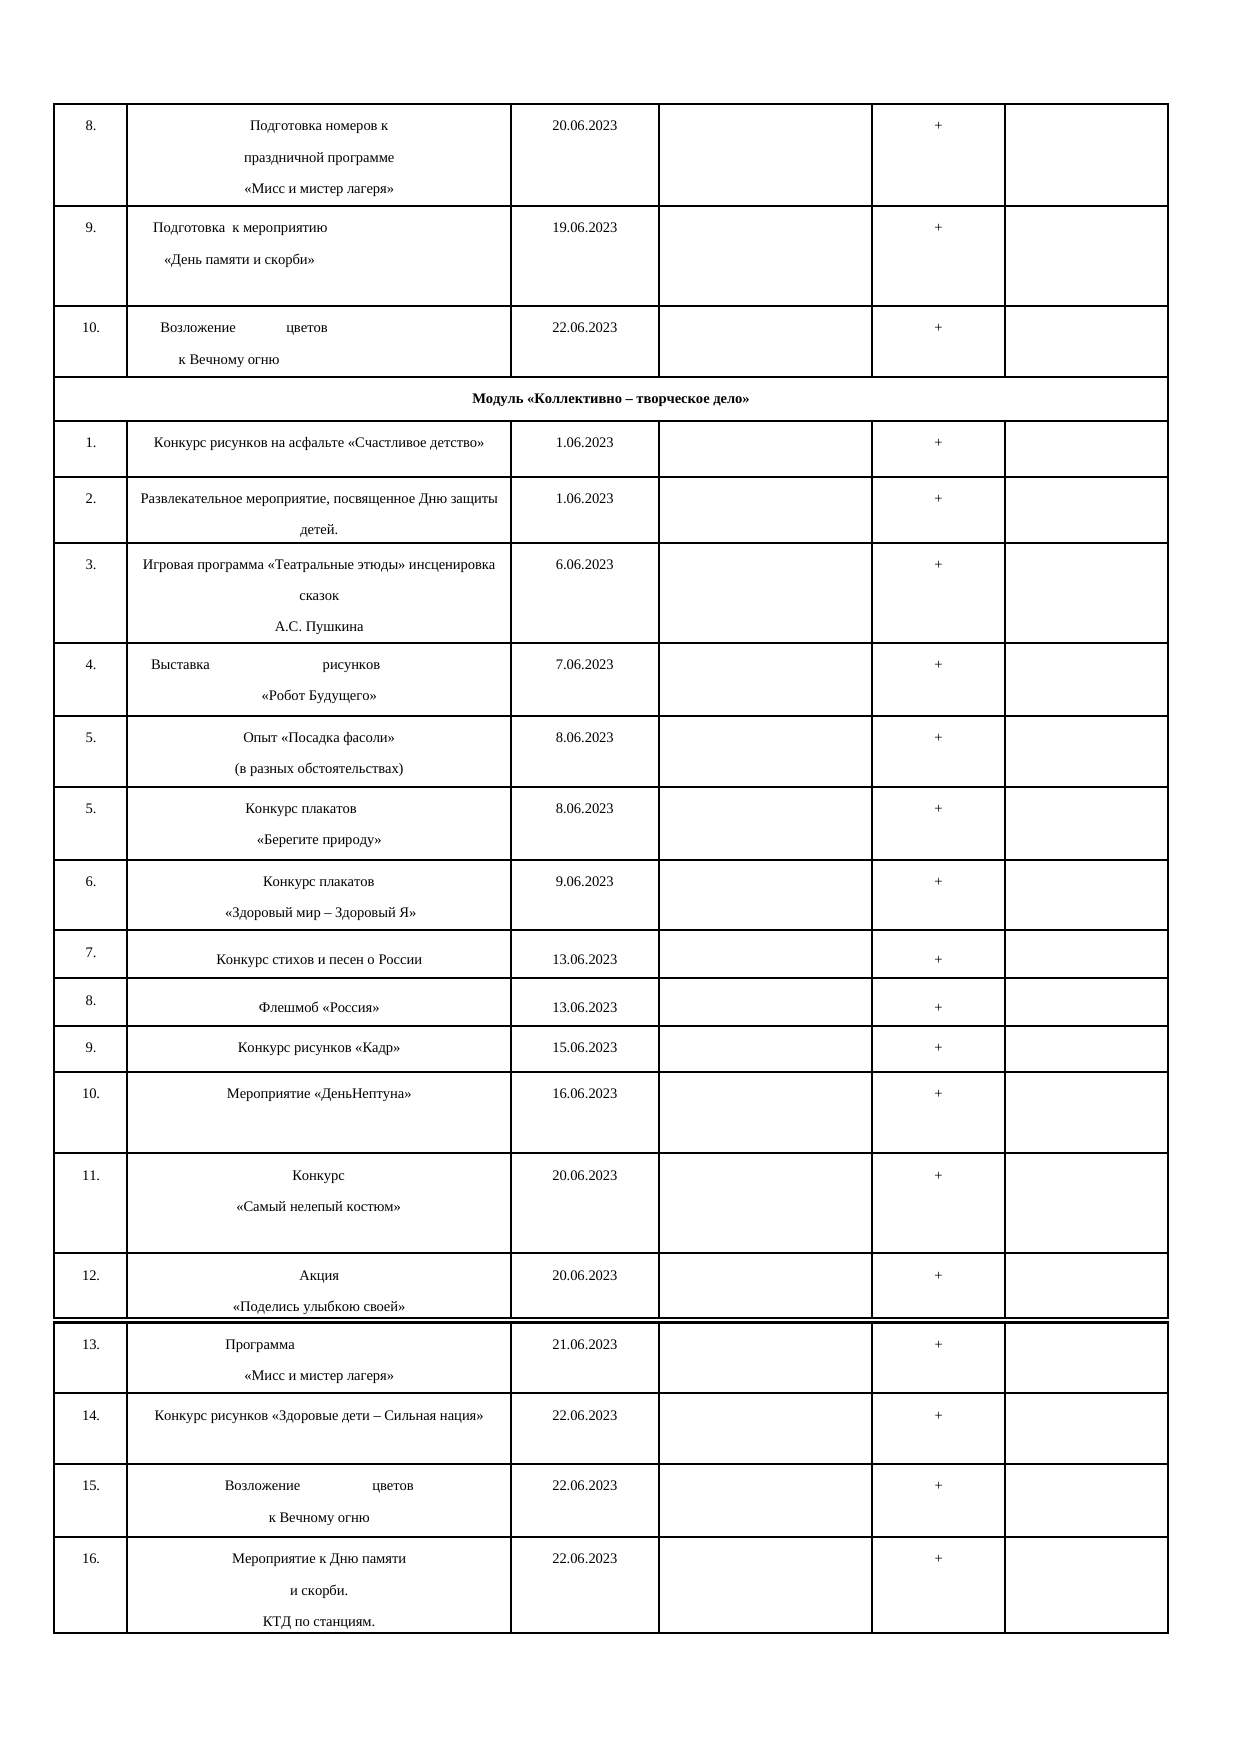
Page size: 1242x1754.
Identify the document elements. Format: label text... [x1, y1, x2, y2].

table_header [1006, 1324, 1167, 1392]
table_cell 2. [55, 478, 126, 542]
table_cell [1006, 861, 1167, 929]
table_cell 9. [55, 1027, 126, 1071]
table_cell Возложение цветов к Вечному огню [128, 307, 510, 376]
table_cell Развлекательное мероприятие, посвященное Дню защиты детей. [128, 478, 510, 542]
table_cell [1006, 979, 1167, 1025]
table_cell 5. [55, 717, 126, 786]
table_cell 10. [55, 1073, 126, 1152]
table_cell 13.06.2023 [512, 931, 658, 977]
table_cell Модуль «Коллективно – творческое дело» [55, 378, 1167, 420]
table_cell [660, 105, 871, 205]
table_cell 1.06.2023 [512, 422, 658, 476]
table_cell [1006, 422, 1167, 476]
table_cell [1006, 1394, 1167, 1463]
table_cell + [873, 861, 1004, 929]
table_cell + [873, 979, 1004, 1025]
table_cell Конкурс плакатов «Берегите природу» [128, 788, 510, 858]
table_cell 3. [55, 544, 126, 642]
table_cell Подготовка номеров к праздничной программе «Мисс и мистер лагеря» [128, 105, 510, 205]
table_cell [660, 1154, 871, 1252]
table_cell [660, 979, 871, 1025]
table_cell [1006, 1073, 1167, 1152]
table_cell 12. [55, 1254, 126, 1317]
table_cell Флешмоб «Россия» [128, 979, 510, 1025]
table_cell + [873, 1154, 1004, 1252]
table_cell 5. [55, 788, 126, 858]
table_cell [1006, 1538, 1167, 1632]
table_cell 7.06.2023 [512, 644, 658, 715]
table_header 13. [55, 1324, 126, 1392]
table_cell 1. [55, 422, 126, 476]
table_cell [660, 931, 871, 977]
table_cell [1006, 1154, 1167, 1252]
table_cell 10. [55, 307, 126, 376]
table_cell Конкурс рисунков «Здоровые дети – Сильная нация» [128, 1394, 510, 1463]
table_cell [660, 307, 871, 376]
table_cell 6. [55, 861, 126, 929]
table_cell 1.06.2023 [512, 478, 658, 542]
table_cell + [873, 644, 1004, 715]
table_cell Возложение цветов к Вечному огню [128, 1465, 510, 1536]
table_cell 22.06.2023 [512, 307, 658, 376]
table_cell 22.06.2023 [512, 1394, 658, 1463]
table_cell [660, 1254, 871, 1317]
table_cell + [873, 1073, 1004, 1152]
table_cell 15. [55, 1465, 126, 1536]
table_cell 8. [55, 105, 126, 205]
table_cell 9. [55, 207, 126, 305]
table_cell [1006, 1254, 1167, 1317]
table_cell [1006, 307, 1167, 376]
table_cell Мероприятие к Дню памяти и скорби. КТД по станциям. [128, 1538, 510, 1632]
table_cell Опыт «Посадка фасоли» (в разных обстоятельствах) [128, 717, 510, 786]
table_cell + [873, 788, 1004, 858]
table_cell Конкурс рисунков на асфальте «Счастливое детство» [128, 422, 510, 476]
table_cell [660, 207, 871, 305]
table_cell + [873, 105, 1004, 205]
table_cell [660, 644, 871, 715]
table_cell Конкурс плакатов «Здоровый мир – Здоровый Я» [128, 861, 510, 929]
table_cell [1006, 1027, 1167, 1071]
table_cell [1006, 931, 1167, 977]
table_cell 9.06.2023 [512, 861, 658, 929]
table_cell [660, 1465, 871, 1536]
table_cell + [873, 207, 1004, 305]
table_cell [1006, 207, 1167, 305]
table_cell 4. [55, 644, 126, 715]
table_cell 6.06.2023 [512, 544, 658, 642]
table_cell + [873, 422, 1004, 476]
table_cell [1006, 717, 1167, 786]
table_cell + [873, 1538, 1004, 1632]
table_cell [660, 544, 871, 642]
table_cell 20.06.2023 [512, 1154, 658, 1252]
table_cell [660, 788, 871, 858]
table_header Программа «Мисс и мистер лагеря» [128, 1324, 510, 1392]
table_cell [660, 1394, 871, 1463]
table_cell [660, 1027, 871, 1071]
table_cell 22.06.2023 [512, 1538, 658, 1632]
table_cell 19.06.2023 [512, 207, 658, 305]
table_cell 8.06.2023 [512, 717, 658, 786]
table_cell [1006, 1465, 1167, 1536]
table_cell [1006, 544, 1167, 642]
table_cell Конкурс рисунков «Кадр» [128, 1027, 510, 1071]
table_cell Конкурс стихов и песен о России [128, 931, 510, 977]
table_cell Конкурс «Самый нелепый костюм» [128, 1154, 510, 1252]
table_cell Акция «Поделись улыбкою своей» [128, 1254, 510, 1317]
table_cell [660, 1538, 871, 1632]
table_cell 8.06.2023 [512, 788, 658, 858]
table_cell Мероприятие «ДеньНептуна» [128, 1073, 510, 1152]
table_cell + [873, 478, 1004, 542]
table_header 21.06.2023 [512, 1324, 658, 1392]
table_cell [1006, 788, 1167, 858]
table_cell 20.06.2023 [512, 1254, 658, 1317]
table_cell [660, 717, 871, 786]
table_cell 16.06.2023 [512, 1073, 658, 1152]
table_cell [660, 422, 871, 476]
table_header [660, 1324, 871, 1392]
table_cell 16. [55, 1538, 126, 1632]
table_cell 8. [55, 979, 126, 1025]
table_cell + [873, 307, 1004, 376]
table_cell 13.06.2023 [512, 979, 658, 1025]
table_cell 14. [55, 1394, 126, 1463]
table_cell + [873, 544, 1004, 642]
table_cell 15.06.2023 [512, 1027, 658, 1071]
table_cell Выставка рисунков «Робот Будущего» [128, 644, 510, 715]
table_cell 22.06.2023 [512, 1465, 658, 1536]
table_cell Подготовка к мероприятию «День памяти и скорби» [128, 207, 510, 305]
table_cell Игровая программа «Театральные этюды» инсценировка сказок А.С. Пушкина [128, 544, 510, 642]
table_cell + [873, 717, 1004, 786]
table_cell 7. [55, 931, 126, 977]
table_cell [1006, 644, 1167, 715]
table_cell + [873, 1254, 1004, 1317]
table_cell + [873, 1027, 1004, 1071]
table_cell [660, 1073, 871, 1152]
table_cell [1006, 478, 1167, 542]
table_cell [660, 478, 871, 542]
table_cell + [873, 1394, 1004, 1463]
table_cell [1006, 105, 1167, 205]
table_cell + [873, 931, 1004, 977]
table_cell + [873, 1465, 1004, 1536]
table_cell [660, 861, 871, 929]
table_cell 20.06.2023 [512, 105, 658, 205]
table_cell 11. [55, 1154, 126, 1252]
table_header + [873, 1324, 1004, 1392]
